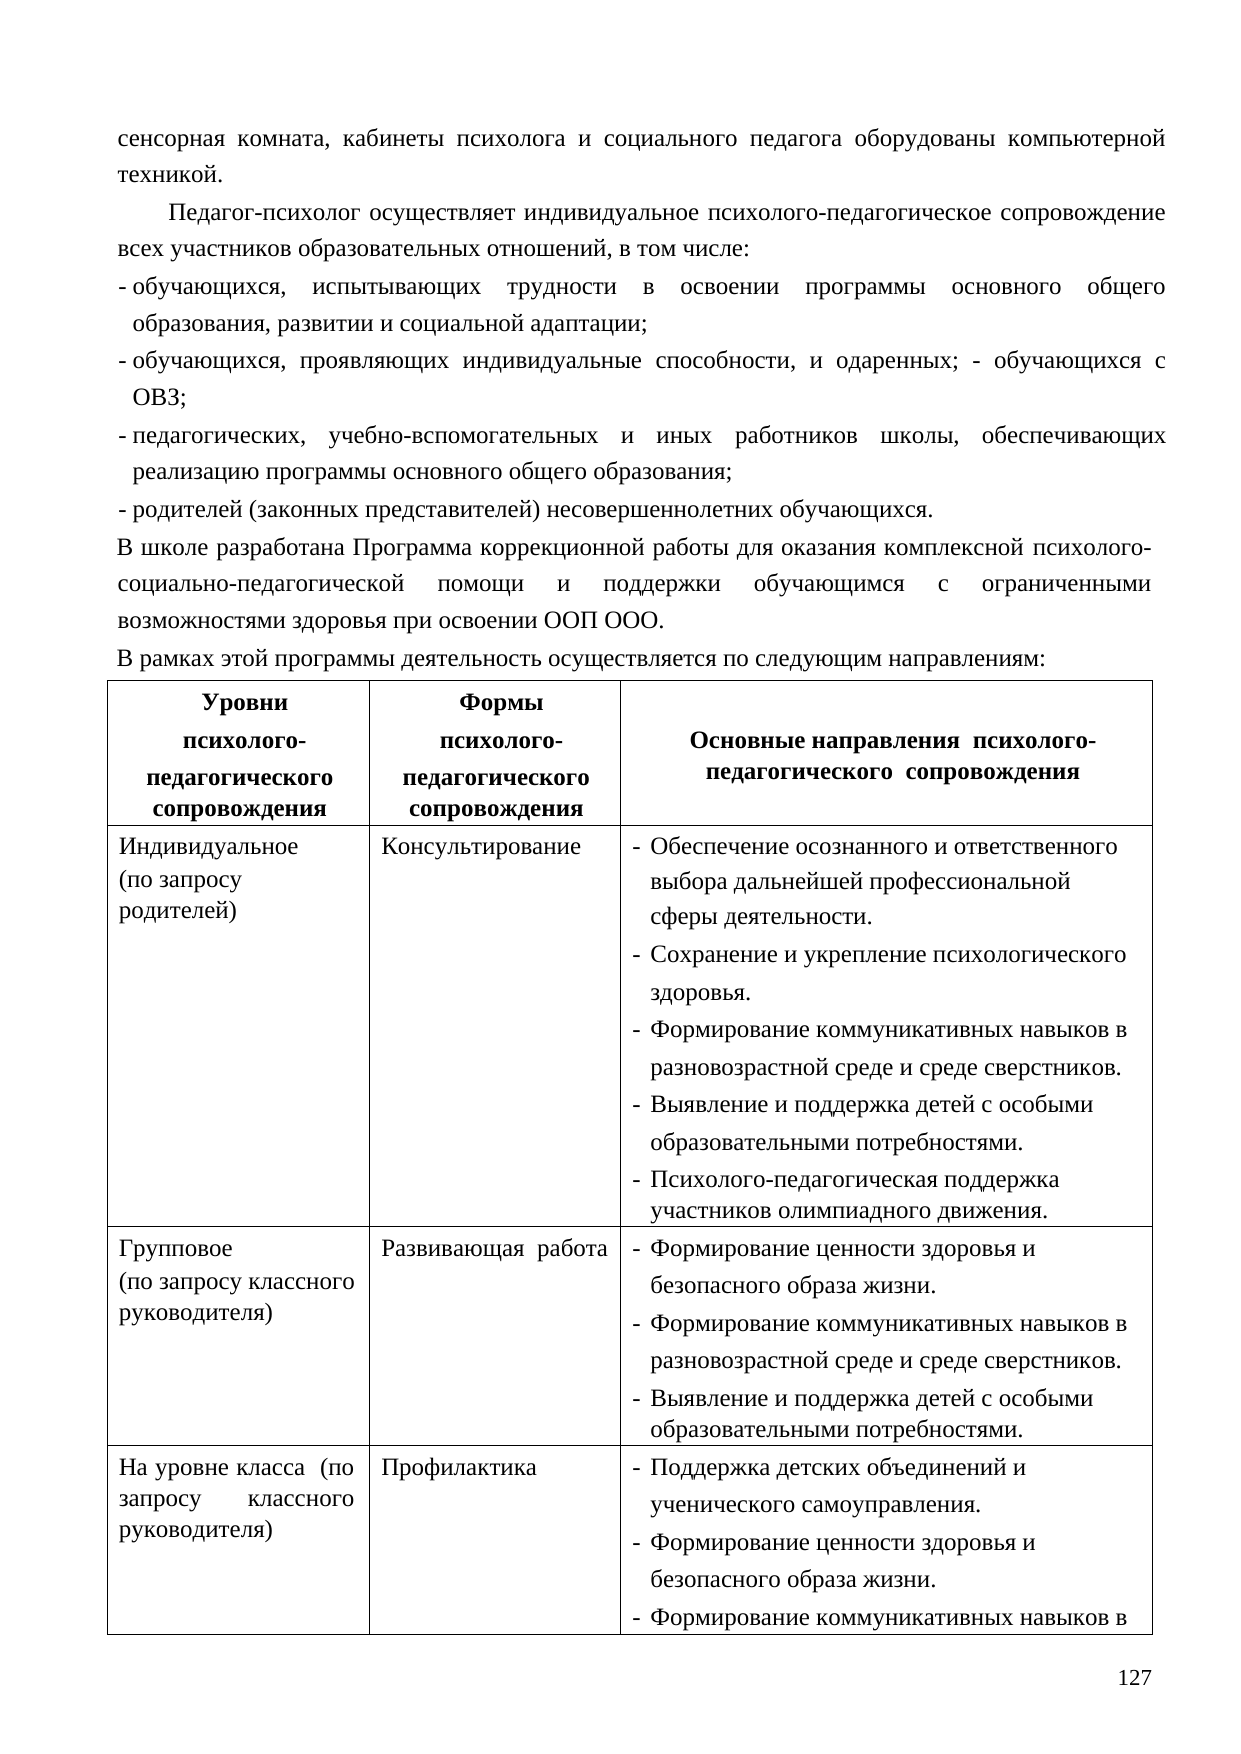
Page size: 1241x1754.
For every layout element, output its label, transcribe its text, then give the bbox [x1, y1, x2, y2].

text В школе разработана Программа коррекционной работы для оказания комплексной психолого-социально-педагогической помощи и поддержки обучающимся с ограниченными возможностями здоровья при освоении ООП ООО. [116, 532, 1152, 633]
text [116, 123, 1167, 188]
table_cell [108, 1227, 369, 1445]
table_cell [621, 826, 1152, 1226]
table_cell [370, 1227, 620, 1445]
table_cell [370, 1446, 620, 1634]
list обучающихся, проявляющих индивидуальные способности, и одаренных; - обучающихся с ОВЗ; [118, 346, 1167, 411]
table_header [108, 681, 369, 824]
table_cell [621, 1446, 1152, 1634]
list педагогических, учебно-вспомогательных и иных работников школы, обеспечивающих реализацию программы основного общего образования; [118, 420, 1167, 485]
text Педагог-психолог осуществляет индивидуальное психолого-педагогическое сопровождение всех участников образовательных отношений, в том числе: [116, 197, 1167, 262]
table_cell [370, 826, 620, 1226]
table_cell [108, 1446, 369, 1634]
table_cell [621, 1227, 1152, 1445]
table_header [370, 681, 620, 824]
list обучающихся, испытывающих трудности в освоении программы основного общего образования, развитии и социальной адаптации; [118, 271, 1167, 336]
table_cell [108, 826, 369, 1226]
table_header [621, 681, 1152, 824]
list родителей (законных представителей) несовершеннолетних обучающихся. [118, 494, 1167, 523]
text В рамках этой программы деятельность осуществляется по следующим направлениям: [116, 643, 1167, 671]
